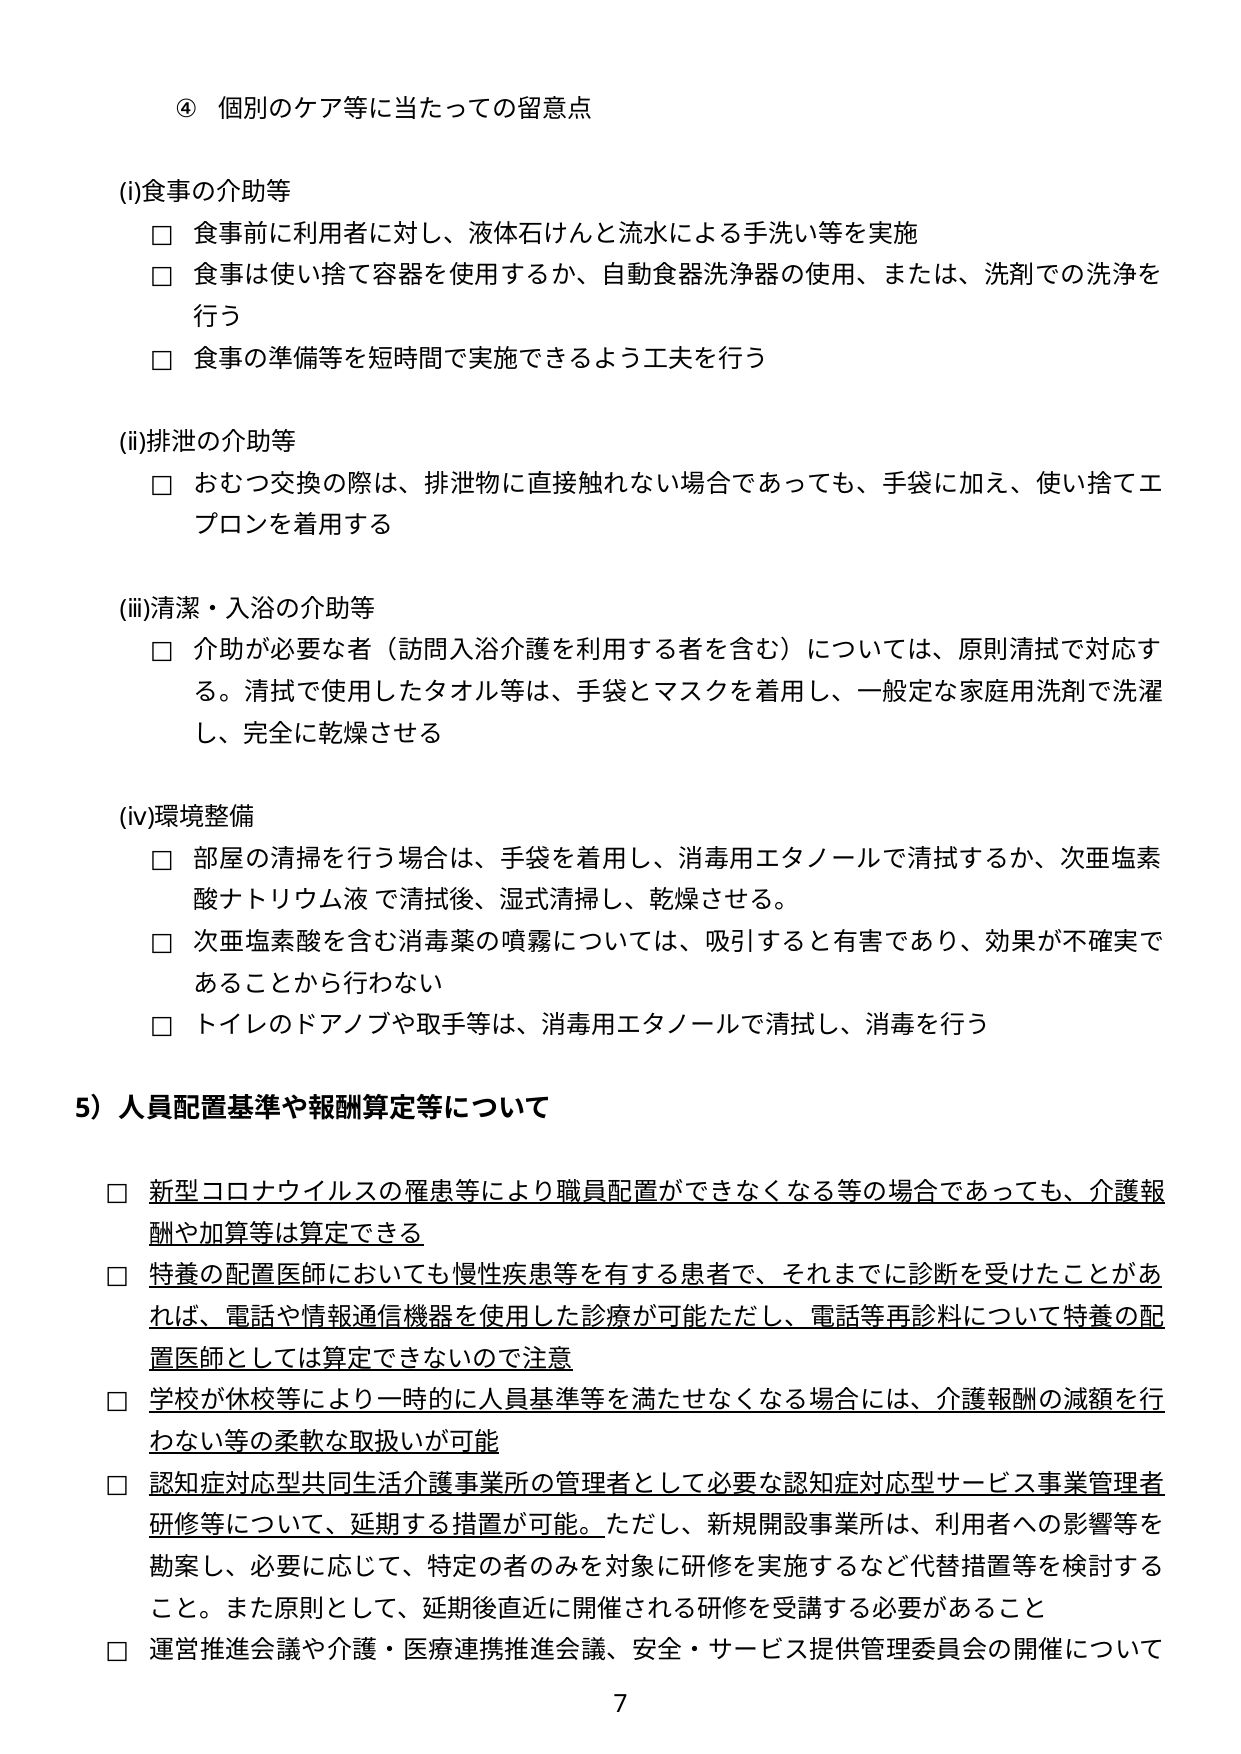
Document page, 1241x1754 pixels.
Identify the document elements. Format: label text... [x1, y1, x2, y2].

text (ⅱ)排泄の介助等 [119, 419, 1165, 460]
text (ⅰ)食事の介助等 [119, 169, 1165, 210]
list 介助が必要な者（訪問入浴介護を利用する者を含む）については、原則清拭で対応する。清拭で使用したタオル等は、手袋とマスクを着用し、一般定な家庭用洗剤で洗濯し、完全に乾燥させる [150, 627, 1165, 752]
subtitle 個別のケア等に当たっての留意点 [175, 85, 1165, 127]
text (ⅲ)清潔・入浴の介助等 [119, 585, 1165, 627]
list 次亜塩素酸を含む消毒薬の噴霧については、吸引すると有害であり、効果が不確実であることから行わない [150, 919, 1165, 1002]
list 部屋の清掃を行う場合は、手袋を着用し、消毒用エタノールで清拭するか、次亜塩素酸ナトリウム液 で清拭後、湿式清掃し、乾燥させる。 [150, 835, 1165, 919]
list 食事の準備等を短時間で実施できるよう工夫を行う [150, 335, 1165, 377]
list トイレのドアノブや取手等は、消毒用エタノールで清拭し、消毒を行う [150, 1002, 1165, 1044]
list 認知症対応型共同生活介護事業所の管理者として必要な認知症対応型サービス事業管理者研修等について、延期する措置が可能。ただし、新規開設事業所は、利用者への影響等を勘案し、必要に応じて、特定の者のみを対象に研修を実施するなど代替措置等を検討すること。また原則として、延期後直近に開催される研修を受講する必要があること [105, 1460, 1165, 1627]
subtitle 人員配置基準や報酬算定等について [75, 1085, 1165, 1127]
list おむつ交換の際は、排泄物に直接触れない場合であっても、手袋に加え、使い捨てエプロンを着用する [150, 460, 1165, 544]
list 新型コロナウイルスの罹患等により職員配置ができなくなる等の場合であっても、介護報酬や加算等は算定できる [105, 1169, 1165, 1252]
text (ⅳ)環境整備 [119, 794, 1165, 835]
list 食事は使い捨て容器を使用するか、自動食器洗浄器の使用、または、洗剤での洗浄を行う [150, 252, 1165, 335]
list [105, 1627, 1165, 1669]
list 学校が休校等により一時的に人員基準等を満たせなくなる場合には、介護報酬の減額を行わない等の柔軟な取扱いが可能 [105, 1377, 1165, 1460]
list 食事前に利用者に対し、液体石けんと流水による手洗い等を実施 [150, 210, 1165, 252]
list 特養の配置医師においても慢性疾患等を有する患者で、それまでに診断を受けたことがあれば、電話や情報通信機器を使用した診療が可能ただし、電話等再診料について特養の配置医師としては算定できないので注意 [105, 1252, 1165, 1377]
